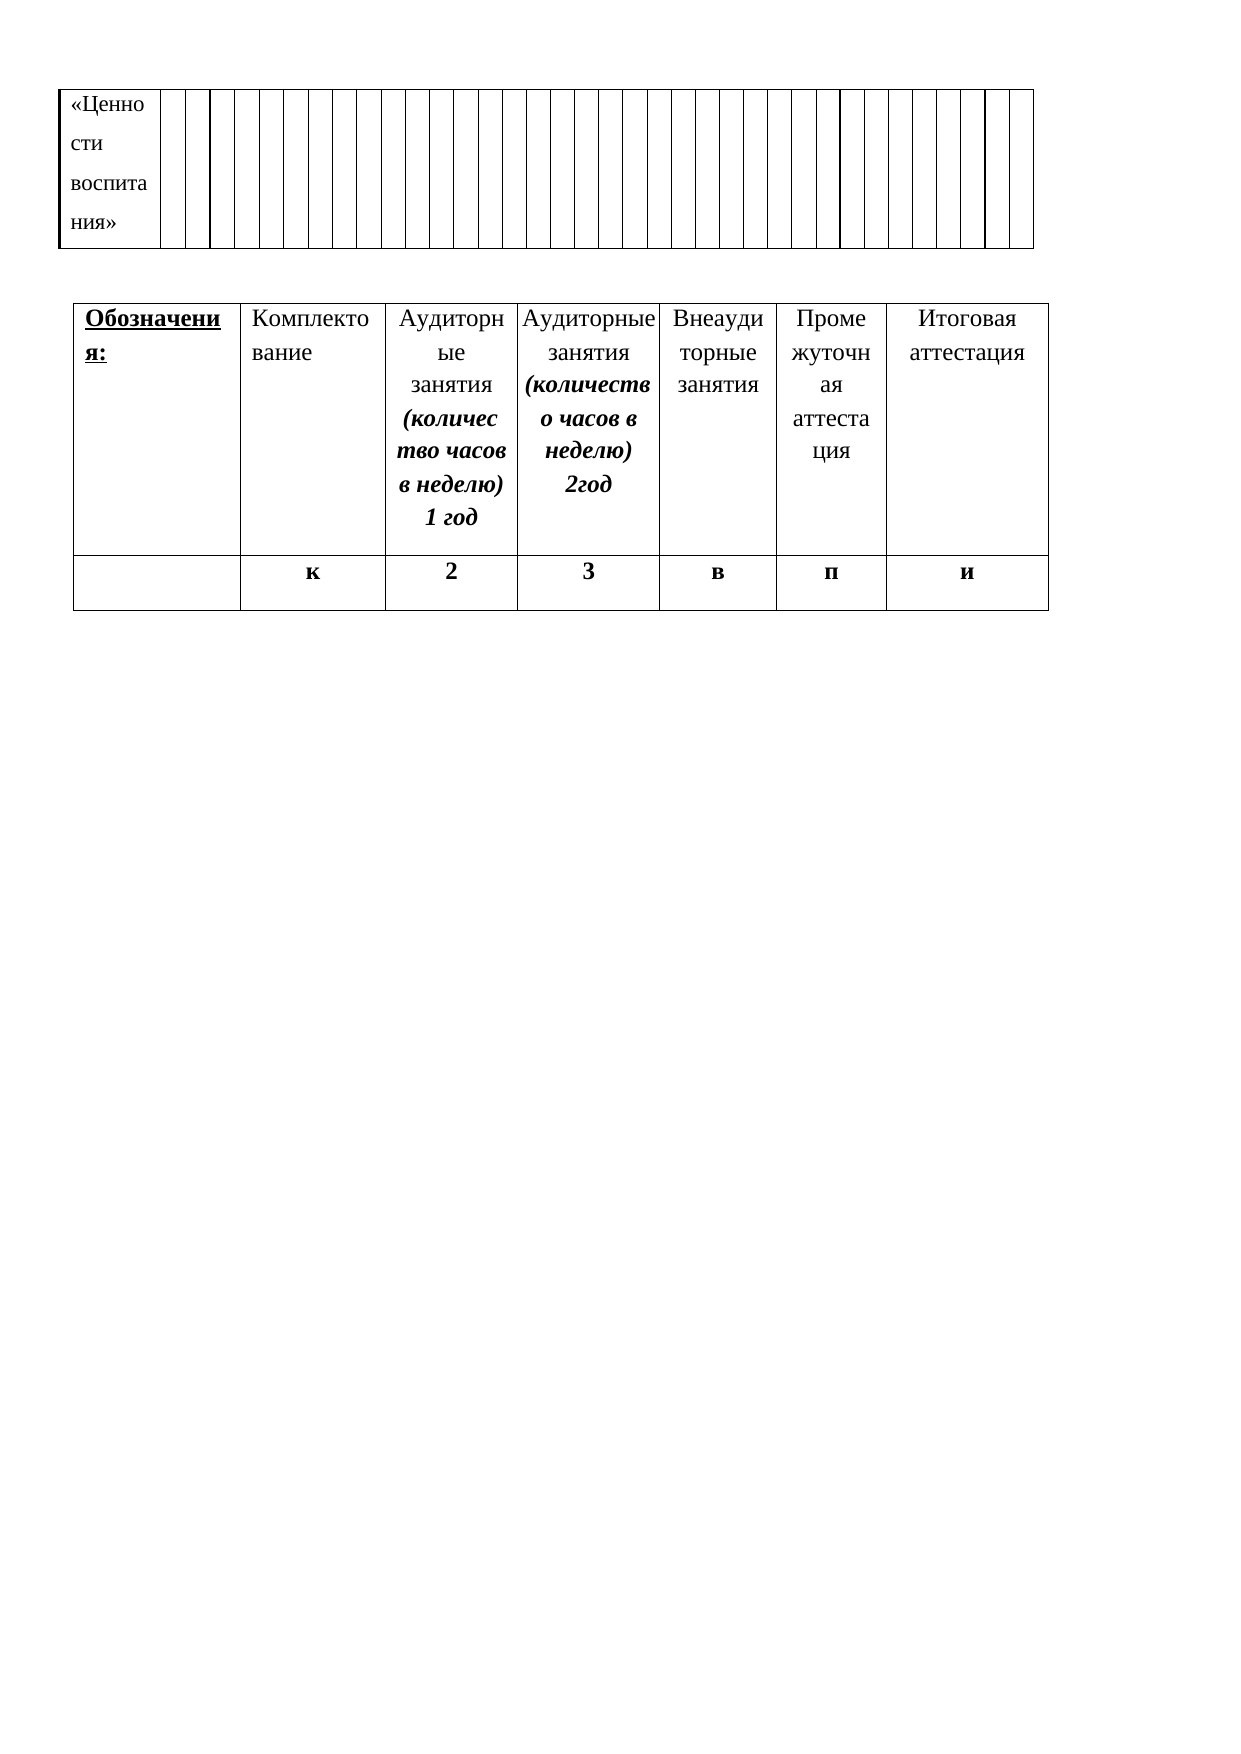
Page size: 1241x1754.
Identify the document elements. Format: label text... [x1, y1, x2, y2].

table_cell 1 [913, 90, 936, 248]
table_cell 1 [309, 90, 332, 248]
table_cell [817, 90, 839, 248]
table_cell [382, 90, 405, 248]
table_cell [744, 90, 767, 248]
table_cell [986, 90, 1009, 248]
table_cell [333, 90, 356, 248]
table_cell 1 [211, 90, 234, 248]
table_header Обозначения: [74, 304, 240, 555]
table_cell [454, 90, 478, 248]
table_header Внеаудиторные занятия [660, 304, 776, 555]
table_cell [623, 90, 647, 248]
table_header Комплектование [241, 304, 385, 555]
table_cell 2 [386, 556, 517, 610]
table_cell [74, 556, 240, 610]
table_cell [479, 90, 502, 248]
table_cell 1 [1010, 90, 1033, 248]
table_header Аудиторные занятия (количество часов в неделю) 1 год [386, 304, 517, 555]
table_header Итоговая аттестация [887, 304, 1048, 555]
table_cell к [241, 556, 385, 610]
table_cell 1 [161, 90, 185, 248]
table_cell [406, 90, 429, 248]
table_cell 1 [792, 90, 816, 248]
table_cell [235, 90, 259, 248]
table_cell [527, 90, 550, 248]
table_cell [889, 90, 912, 248]
table_cell [503, 90, 526, 248]
table_cell [284, 90, 308, 248]
table_cell [599, 90, 622, 248]
table_cell 3 [518, 556, 659, 610]
table_cell [186, 90, 209, 248]
table_cell [841, 90, 864, 248]
table_cell [961, 90, 984, 248]
table_cell [648, 90, 671, 248]
table_cell [768, 90, 791, 248]
table_cell 1 [672, 90, 695, 248]
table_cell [61, 90, 160, 248]
table_cell в [660, 556, 776, 610]
table_cell [865, 90, 888, 248]
table_cell п [777, 556, 886, 610]
table_cell [937, 90, 960, 248]
table_cell [720, 90, 743, 248]
table_header Промежуточная аттестация [777, 304, 886, 555]
table_cell и [887, 556, 1048, 610]
table_cell 1 [430, 90, 453, 248]
table_cell 1 [551, 90, 574, 248]
table_header Аудиторные занятия (количество часов в неделю) 2год [518, 304, 659, 555]
table_cell [696, 90, 719, 248]
table_cell 1 [260, 90, 283, 248]
table_cell [357, 90, 381, 248]
table_cell [575, 90, 598, 248]
